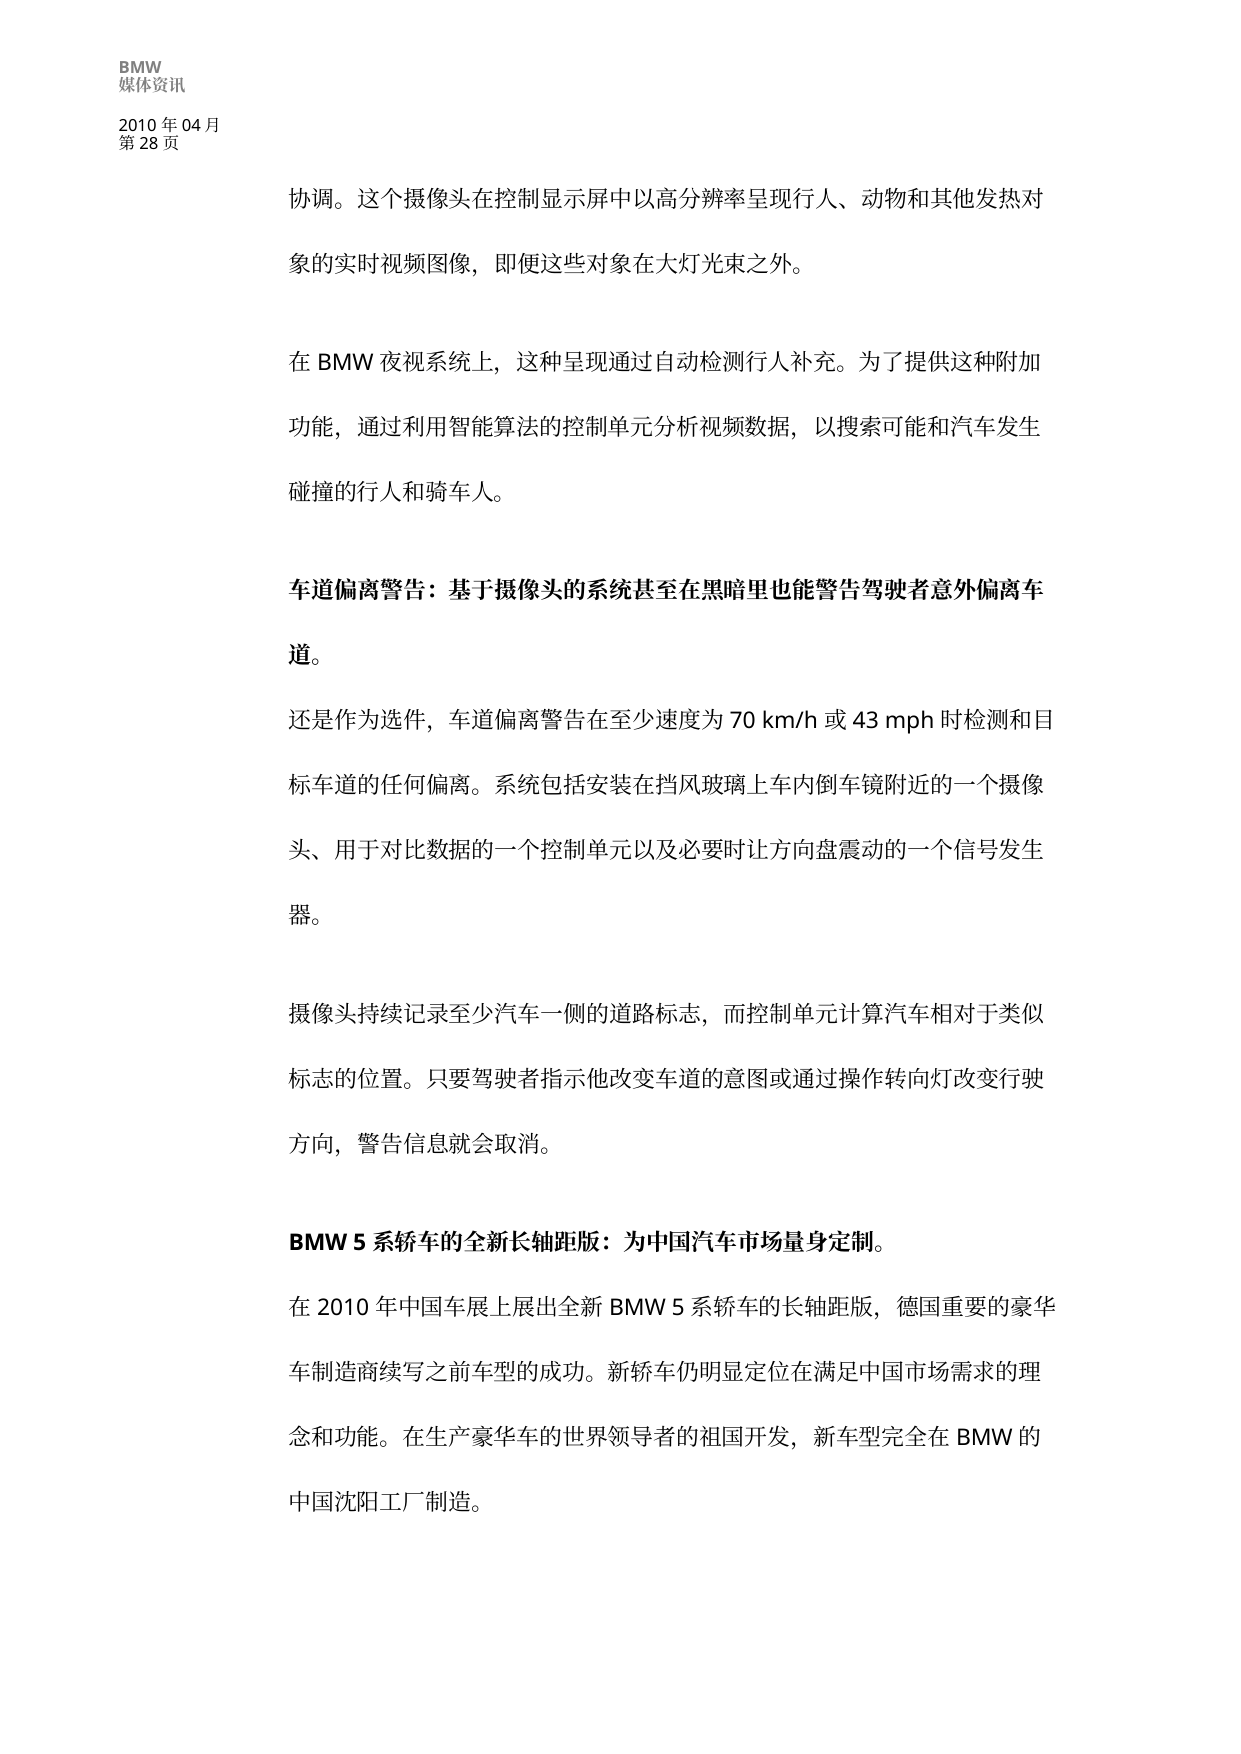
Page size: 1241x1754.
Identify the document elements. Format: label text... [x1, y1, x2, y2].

text 摄像头持续记录至少汽车一侧的道路标志，而控制单元计算汽车相对于类似标志的位置。只要驾驶者指示他改变车道的意图或通过操作转向灯改变行驶方向，警告信息就会取消。 [288, 980, 1063, 1175]
text 还是作为选件，车道偏离警告在至少速度为 70 km/h 或 43 mph 时检测和目标车道的任何偏离。系统包括安装在挡风玻璃上车内倒车镜附近的一个摄像头、用于对比数据的一个控制单元以及必要时让方向盘震动的一个信号发生器。 [288, 687, 1063, 947]
text BMW 5 系轿车的全新长轴距版：为中国汽车市场量身定制。 [288, 1208, 1069, 1273]
text 在 BMW 夜视系统上，这种呈现通过自动检测行人补充。为了提供这种附加功能，通过利用智能算法的控制单元分析视频数据，以搜索可能和汽车发生碰撞的行人和骑车人。 [288, 328, 1063, 523]
text 车道偏离警告：基于摄像头的系统甚至在黑暗里也能警告驾驶者意外偏离车道。 [288, 557, 1063, 687]
text 在 2010 年中国车展上展出全新 BMW 5 系轿车的长轴距版，德国重要的豪华车制造商续写之前车型的成功。新轿车仍明显定位在满足中国市场需求的理念和功能。在生产豪华车的世界领导者的祖国开发，新车型完全在 BMW 的中国沈阳工厂制造。 [288, 1273, 1063, 1533]
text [288, 165, 1063, 295]
